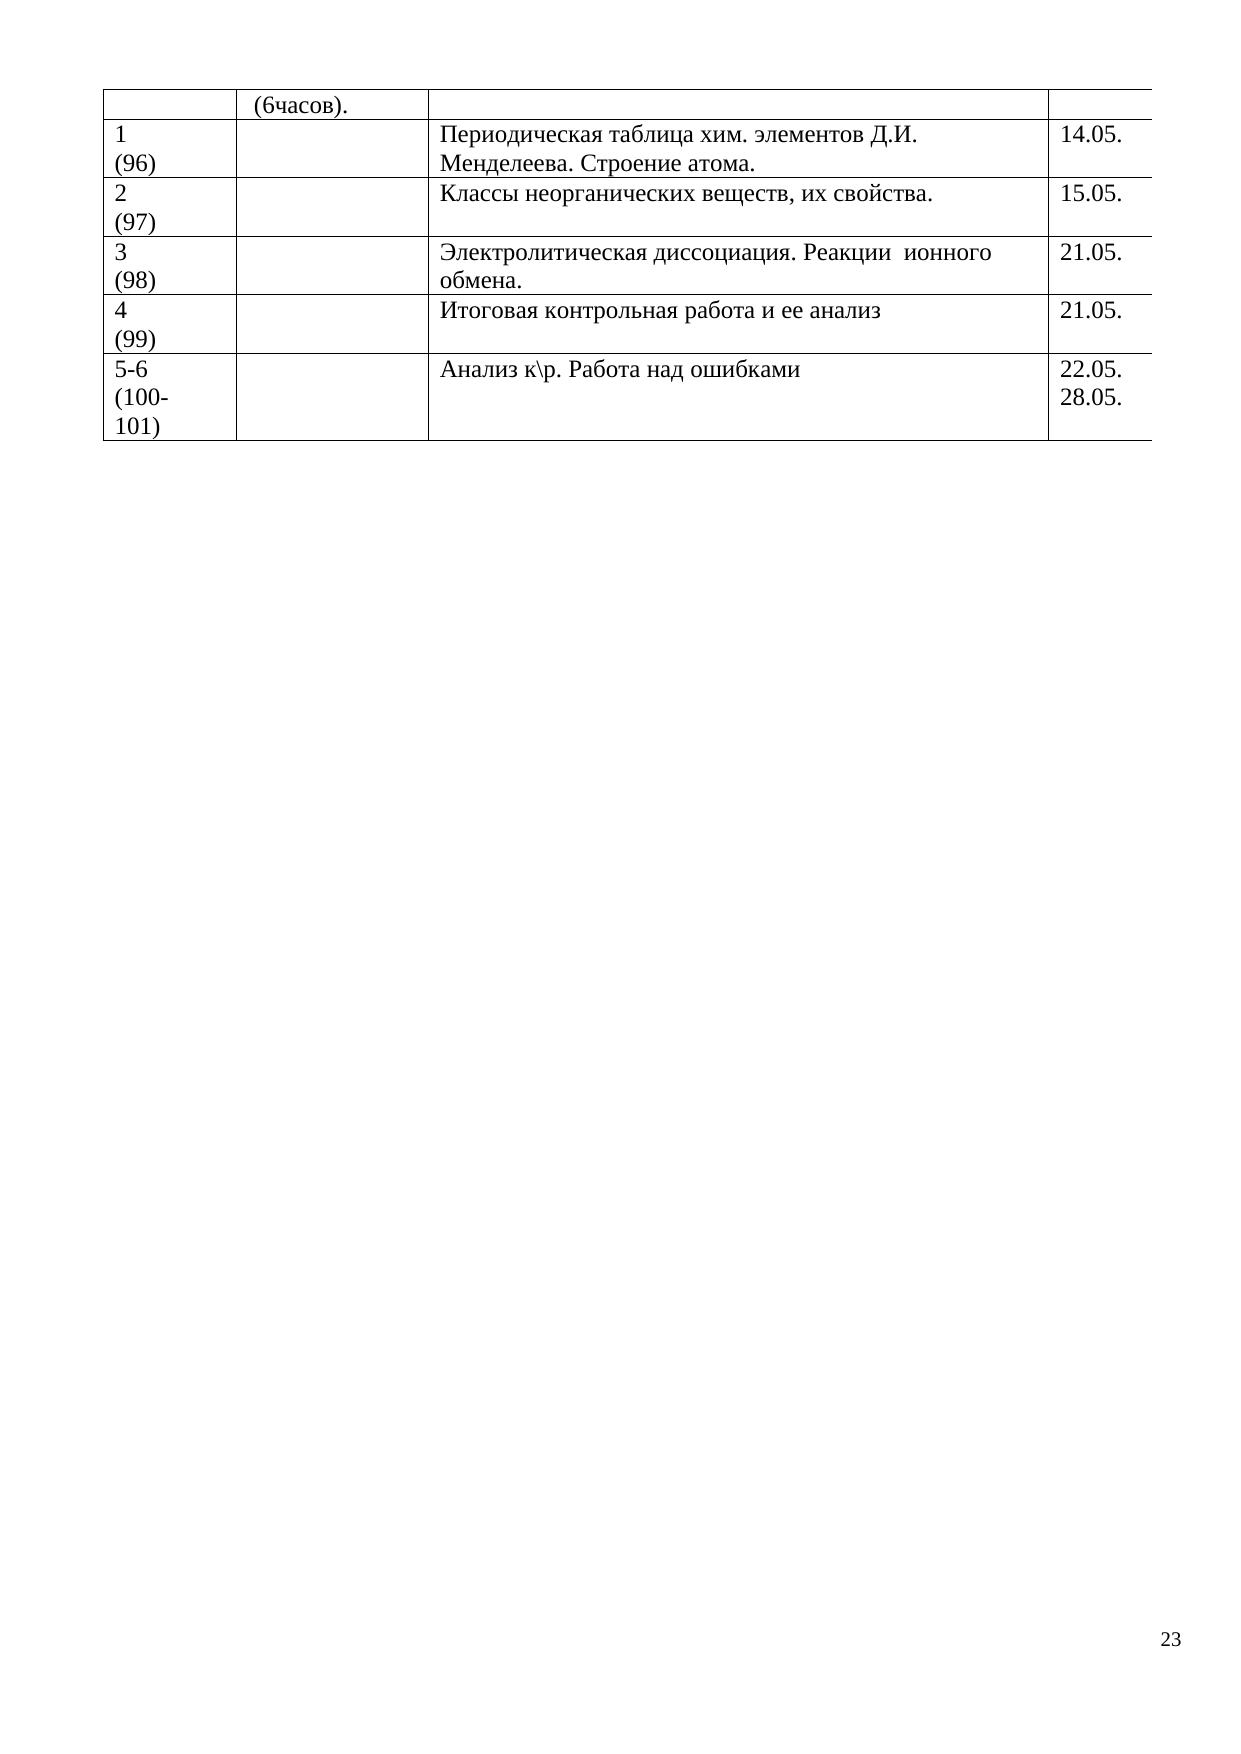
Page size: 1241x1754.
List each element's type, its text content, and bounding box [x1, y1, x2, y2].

table_cell 2 (97) [104, 178, 236, 236]
table_cell [104, 90, 236, 118]
table_cell Периодическая таблица хим. элементов Д.И. Менделеева. Строение атома. [429, 120, 1048, 177]
table_cell Электролитическая диссоциация. Реакции ионного обмена. [429, 237, 1048, 294]
table_cell 1 (96) [104, 120, 236, 177]
table_cell [237, 295, 428, 353]
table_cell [237, 90, 428, 118]
table_cell [1049, 90, 1152, 118]
table_cell Классы неорганических веществ, их свойства. [429, 178, 1048, 236]
table_cell 3 (98) [104, 237, 236, 294]
table_cell [237, 120, 428, 177]
table_cell [237, 178, 428, 236]
table_cell Анализ к\р. Работа над ошибками [429, 354, 1048, 440]
table_cell 21.05. [1049, 295, 1152, 353]
table_cell 4 (99) [104, 295, 236, 353]
table_cell [237, 354, 428, 440]
table_cell 15.05. [1049, 178, 1152, 236]
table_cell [429, 90, 1048, 118]
table_cell 22.05. 28.05. [1049, 354, 1152, 440]
table_cell 14.05. [1049, 120, 1152, 177]
table_cell 21.05. [1049, 237, 1152, 294]
table_cell 5-6 (100- 101) [104, 354, 236, 440]
table_cell Итоговая контрольная работа и ее анализ [429, 295, 1048, 353]
table_cell [237, 237, 428, 294]
